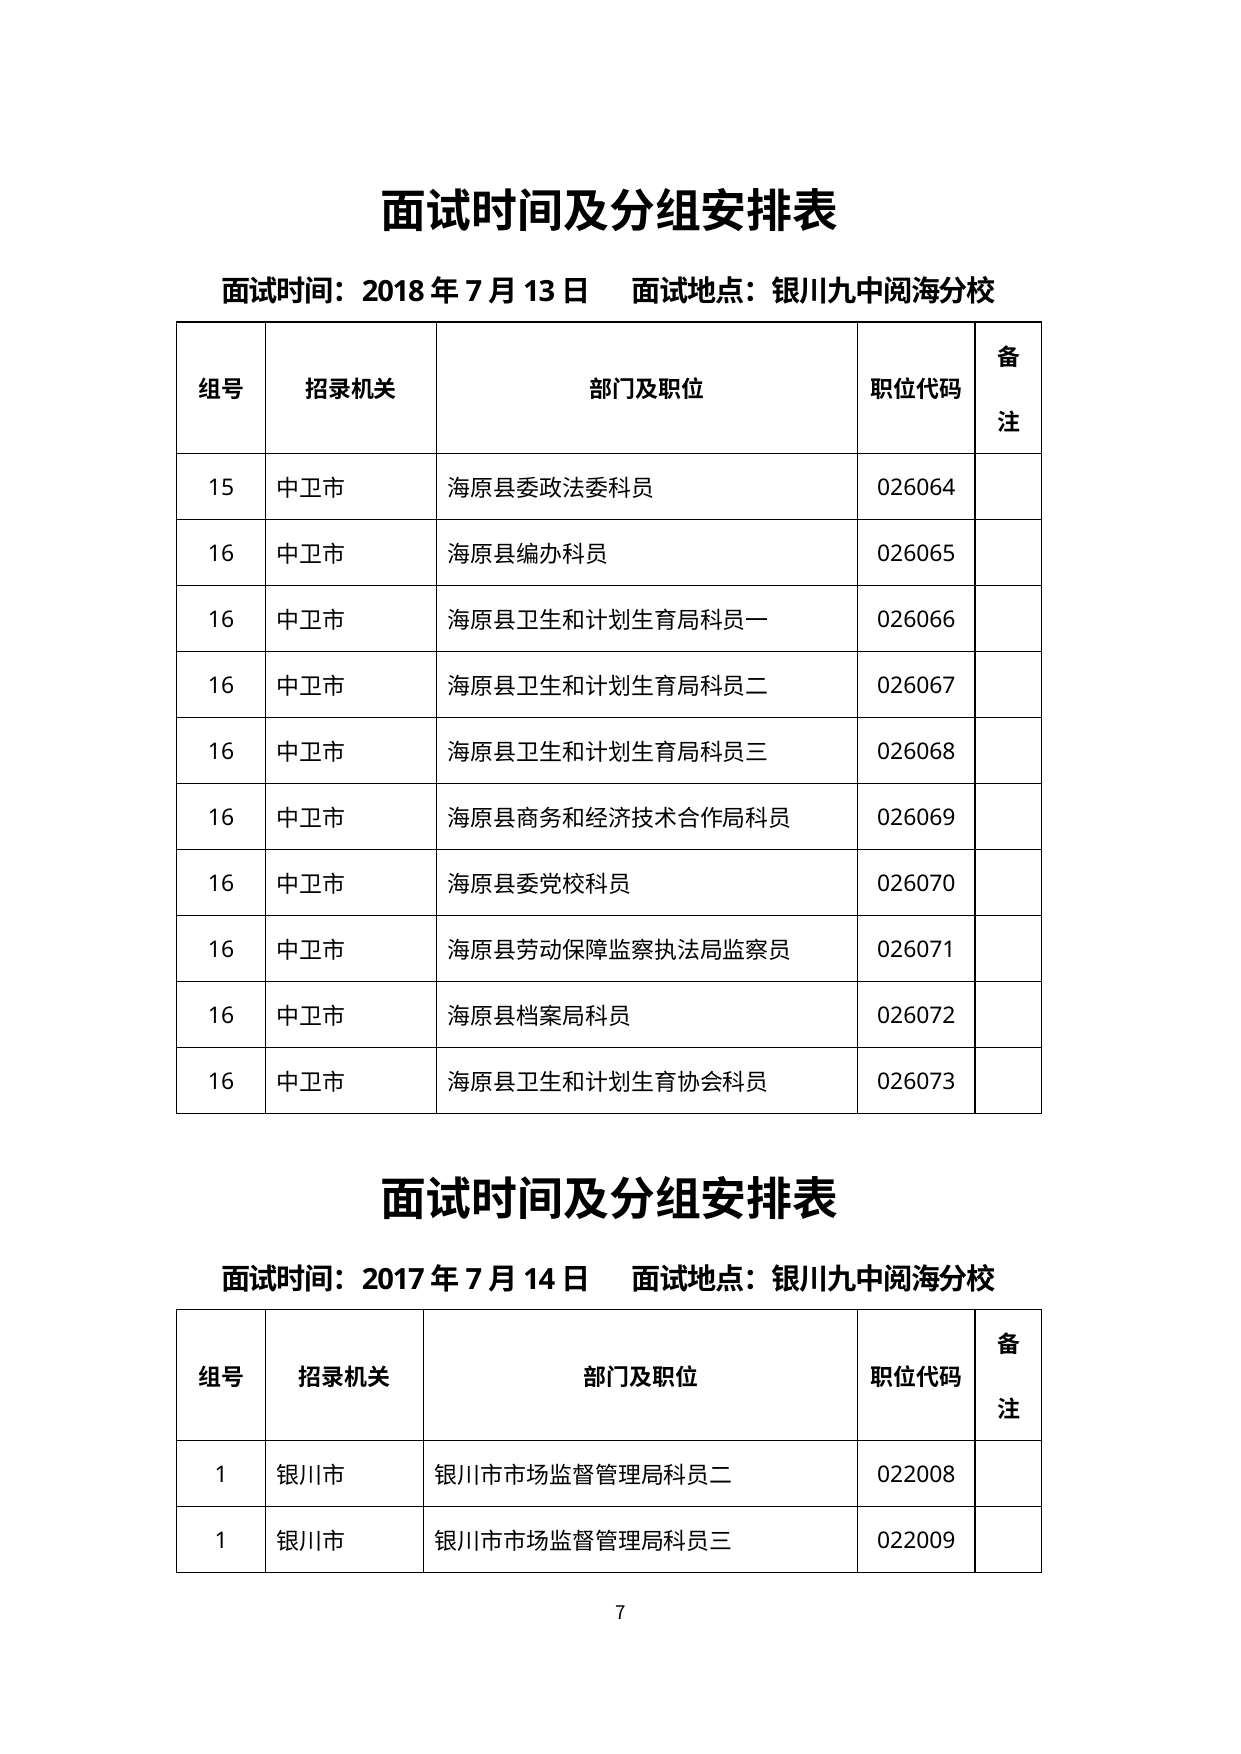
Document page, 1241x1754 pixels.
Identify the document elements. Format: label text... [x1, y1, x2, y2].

table_cell 1 [177, 1441, 265, 1506]
table_cell 海原县卫生和计划生育局科员二 [437, 652, 857, 717]
table_cell 招录机关 [266, 1310, 423, 1440]
table_cell 026071 [858, 916, 974, 981]
table_cell 中卫市 [266, 652, 436, 717]
table_header 面试时间及分组安排表 面试时间：2018年7月13日 面试地点：银川九中阅海分校 [176, 159, 1041, 321]
table_cell 026073 [858, 1048, 974, 1113]
table_cell 部门及职位 [424, 1310, 857, 1440]
table_cell [976, 1507, 1041, 1572]
table_cell 16 [177, 718, 265, 783]
table_cell 026069 [858, 784, 974, 849]
table_cell 海原县卫生和计划生育局科员三 [437, 718, 857, 783]
table_cell 海原县商务和经济技术合作局科员 [437, 784, 857, 849]
table_cell 备注 [976, 1310, 1041, 1440]
table_cell [976, 1048, 1041, 1113]
table_cell 组号 [177, 323, 265, 452]
table_cell 部门及职位 [437, 323, 857, 452]
table_cell 海原县档案局科员 [437, 982, 857, 1047]
table_cell 中卫市 [266, 520, 436, 584]
table_cell 026064 [858, 454, 974, 518]
table_cell 16 [177, 850, 265, 915]
table_cell [976, 1441, 1041, 1506]
table_cell 026067 [858, 652, 974, 717]
table_cell 中卫市 [266, 1048, 436, 1113]
table_cell [976, 718, 1041, 783]
table_cell 中卫市 [266, 850, 436, 915]
table_cell 中卫市 [266, 916, 436, 981]
table_cell 026070 [858, 850, 974, 915]
table_cell 中卫市 [266, 718, 436, 783]
table_cell [976, 586, 1041, 651]
table_cell 职位代码 [858, 323, 974, 452]
table_cell 16 [177, 652, 265, 717]
table_cell 16 [177, 586, 265, 651]
table_cell 海原县委政法委科员 [437, 454, 857, 518]
table_cell [976, 850, 1041, 915]
table_cell 海原县委党校科员 [437, 850, 857, 915]
table_cell 026065 [858, 520, 974, 584]
table_cell 中卫市 [266, 454, 436, 518]
table_cell [976, 454, 1041, 518]
table_cell 16 [177, 520, 265, 584]
table_cell [976, 784, 1041, 849]
table_cell 银川市 [266, 1507, 423, 1572]
table_cell 银川市 [266, 1441, 423, 1506]
table_cell 1 [177, 1507, 265, 1572]
table_cell 海原县编办科员 [437, 520, 857, 584]
table_cell 职位代码 [858, 1310, 974, 1440]
table_cell 15 [177, 454, 265, 518]
table_cell [976, 916, 1041, 981]
table_cell 026068 [858, 718, 974, 783]
table_cell 海原县卫生和计划生育局科员一 [437, 586, 857, 651]
table_cell [976, 652, 1041, 717]
table_cell 026066 [858, 586, 974, 651]
table_cell 组号 [177, 1310, 265, 1440]
table_cell 16 [177, 1048, 265, 1113]
table_cell 银川市市场监督管理局科员二 [424, 1441, 857, 1506]
table_cell 022008 [858, 1441, 974, 1506]
table_cell 026072 [858, 982, 974, 1047]
table_cell 16 [177, 784, 265, 849]
table_cell 中卫市 [266, 784, 436, 849]
table_cell 022009 [858, 1507, 974, 1572]
table_cell 海原县卫生和计划生育协会科员 [437, 1048, 857, 1113]
table_cell 中卫市 [266, 586, 436, 651]
table_cell 中卫市 [266, 982, 436, 1047]
table_header 面试时间及分组安排表 面试时间： 面试地点：银川九中阅海分校 [176, 1146, 1041, 1309]
table_cell 招录机关 [266, 323, 436, 452]
table_cell [976, 982, 1041, 1047]
table_cell 银川市市场监督管理局科员三 [424, 1507, 857, 1572]
table_cell 16 [177, 982, 265, 1047]
table_cell [976, 520, 1041, 584]
table_cell 16 [177, 916, 265, 981]
table_cell 备注 [976, 323, 1041, 452]
table_cell 海原县劳动保障监察执法局监察员 [437, 916, 857, 981]
